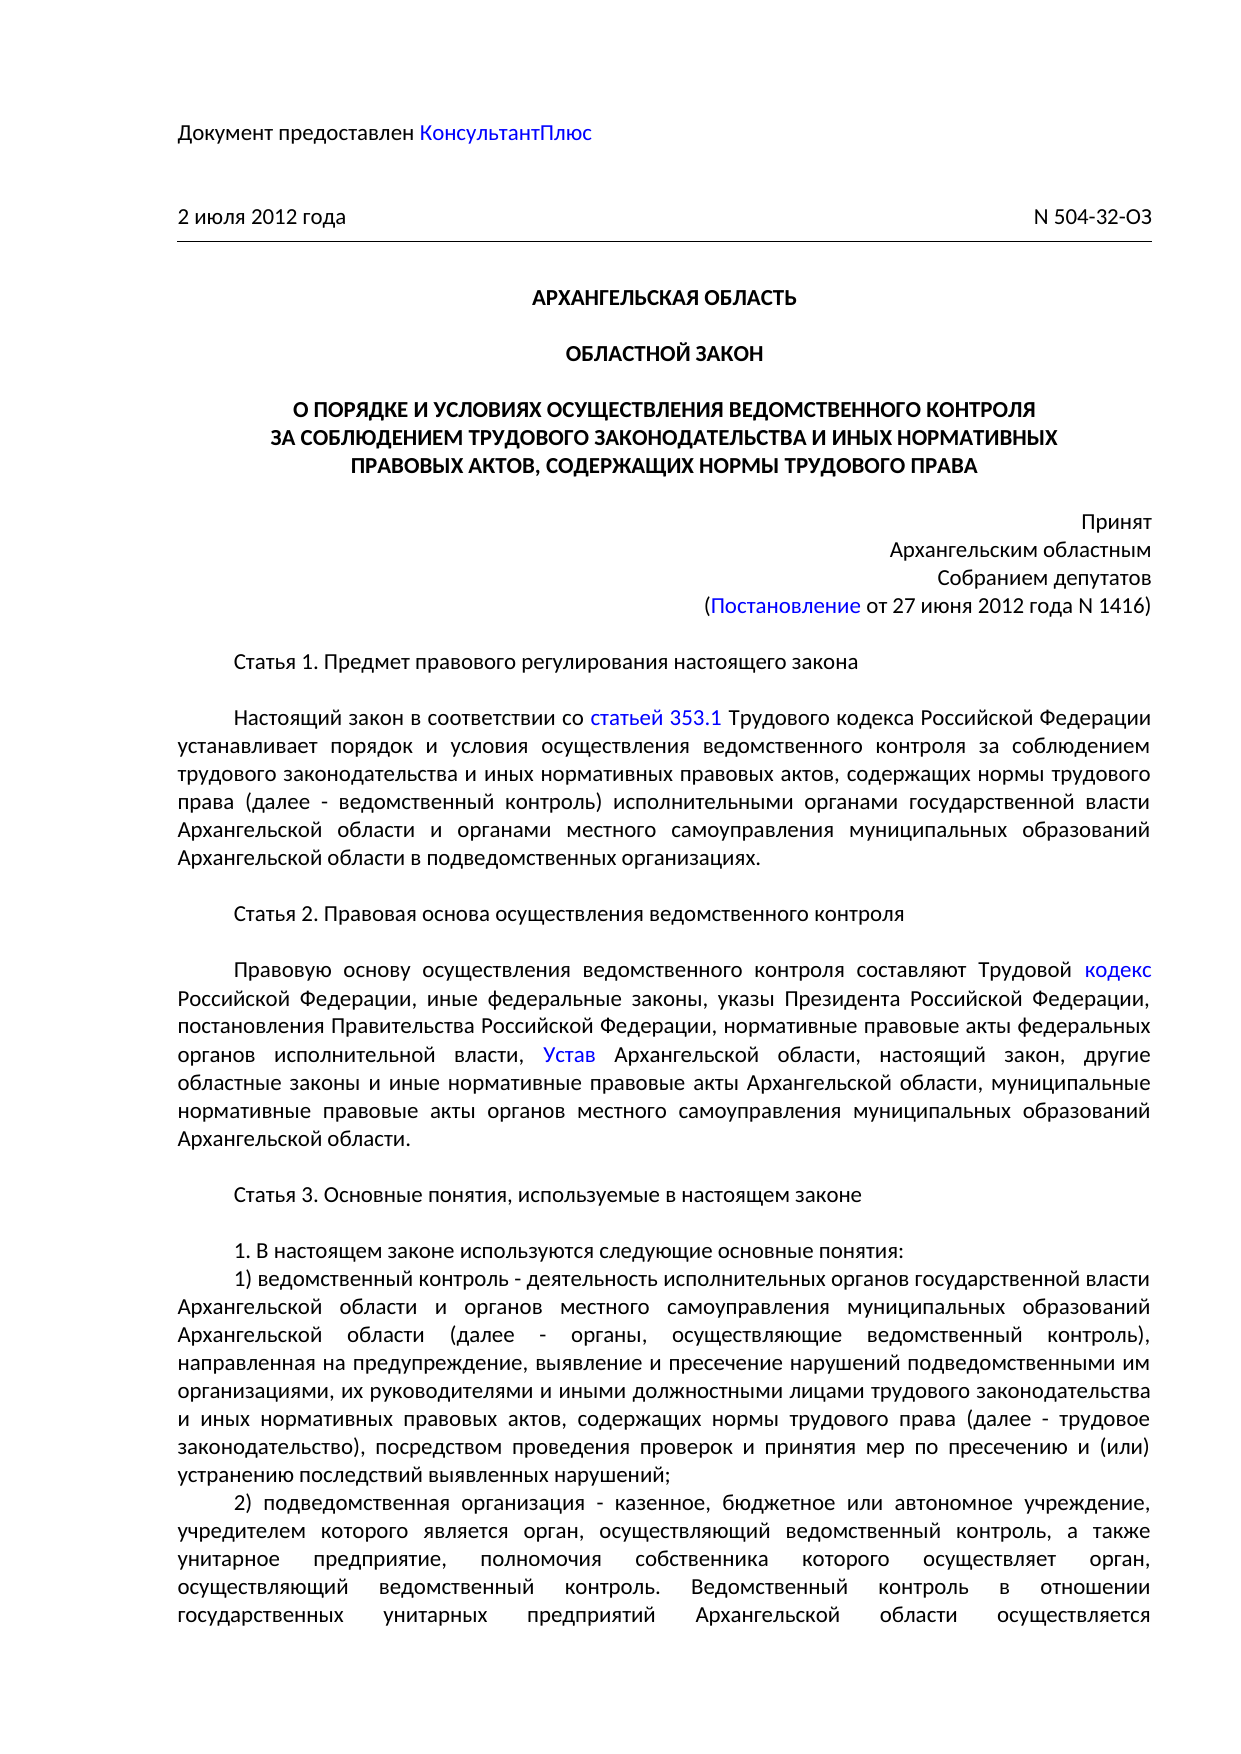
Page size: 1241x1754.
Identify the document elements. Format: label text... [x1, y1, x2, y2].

text Статья 3. Основные понятия, используемые в настоящем законе [177, 1180, 1152, 1208]
text Статья 2. Правовая основа осуществления ведомственного контроля [177, 899, 1152, 928]
text О ПОРЯДКЕ И УСЛОВИЯХ ОСУЩЕСТВЛЕНИЯ ВЕДОМСТВЕННОГО КОНТРОЛЯ [177, 395, 1152, 423]
text ЗА СОБЛЮДЕНИЕМ ТРУДОВОГО ЗАКОНОДАТЕЛЬСТВА И ИНЫХ НОРМАТИВНЫХ [177, 423, 1152, 451]
text ОБЛАСТНОЙ ЗАКОН [177, 339, 1152, 367]
text (Постановление от 27 июня 2012 года N 1416) [177, 591, 1152, 619]
text Архангельским областным [177, 535, 1152, 563]
text ПРАВОВЫХ АКТОВ, СОДЕРЖАЩИХ НОРМЫ ТРУДОВОГО ПРАВА [177, 451, 1152, 479]
text 1. В настоящем законе используются следующие основные понятия: [177, 1236, 1152, 1264]
text АРХАНГЕЛЬСКАЯ ОБЛАСТЬ [177, 283, 1152, 311]
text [177, 1488, 1152, 1628]
text Принят [177, 507, 1152, 535]
text Собранием депутатов [177, 563, 1152, 591]
text Настоящий закон в соответствии со статьей 353.1 Трудового кодекса Российской Федерации устанавливает порядок и условия осуществления ведомственного контроля за соблюдением трудового законодательства и иных нормативных правовых актов, содержащих нормы трудового права (далее - ведомственный контроль) исполнительными органами государственной власти Архангельской области и органами местного самоуправления муниципальных образований Архангельской области в подведомственных организациях. [177, 703, 1152, 872]
text Документ предоставлен КонсультантПлюс [177, 118, 1152, 174]
text Статья 1. Предмет правового регулирования настоящего закона [177, 647, 1152, 675]
table_header 2 июля 2012 года [177, 202, 664, 230]
text 1) ведомственный контроль - деятельность исполнительных органов государственной власти Архангельской области и органов местного самоуправления муниципальных образований Архангельской области (далее - органы, осуществляющие ведомственный контроль), направленная на предупреждение, выявление и пресечение нарушений подведомственными им организациями, их руководителями и иными должностными лицами трудового законодательства и иных нормативных правовых актов, содержащих нормы трудового права (далее - трудовое законодательство), посредством проведения проверок и принятия мер по пресечению и (или) устранению последствий выявленных нарушений; [177, 1264, 1152, 1488]
text Правовую основу осуществления ведомственного контроля составляют Трудовой кодекс Российской Федерации, иные федеральные законы, указы Президента Российской Федерации, постановления Правительства Российской Федерации, нормативные правовые акты федеральных органов исполнительной власти, Устав Архангельской области, настоящий закон, другие областные законы и иные нормативные правовые акты Архангельской области, муниципальные нормативные правовые акты органов местного самоуправления муниципальных образований Архангельской области. [177, 956, 1152, 1152]
table_header N 504-32-ОЗ [664, 202, 1152, 230]
